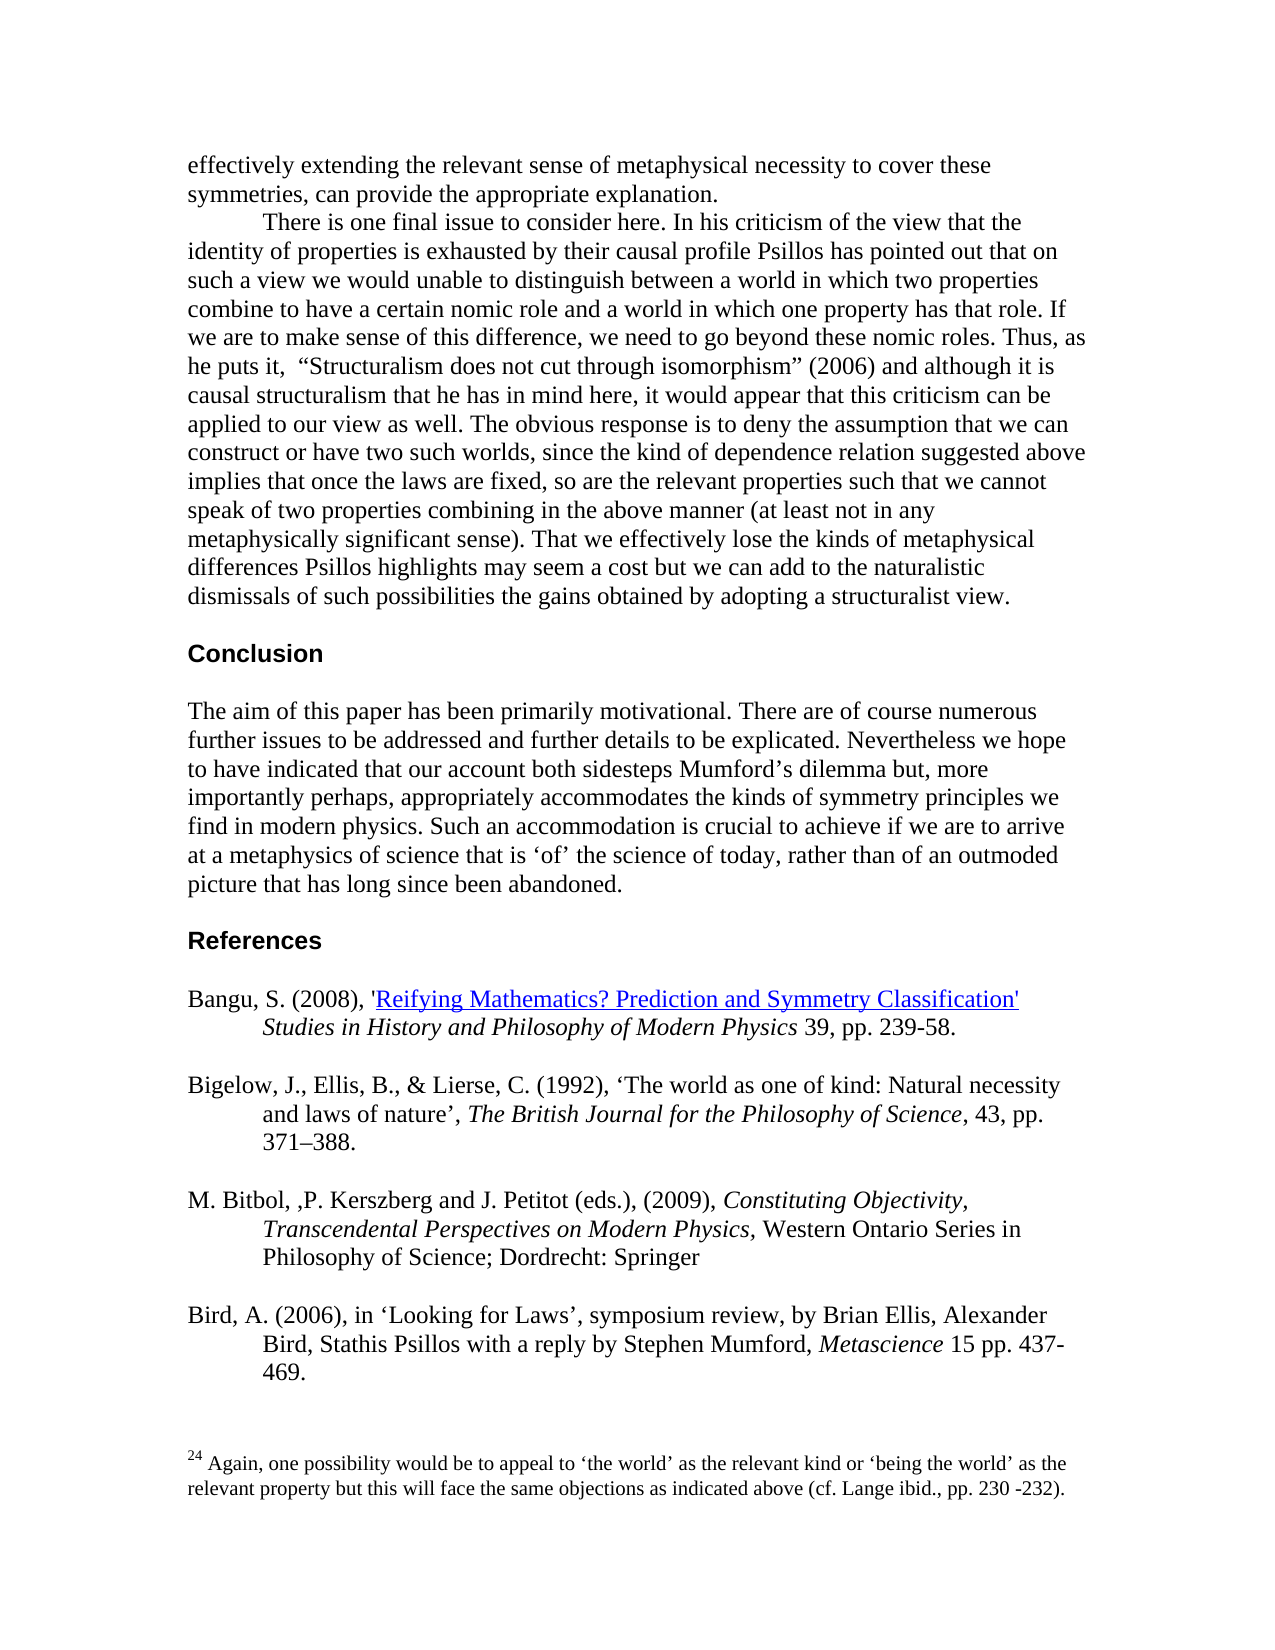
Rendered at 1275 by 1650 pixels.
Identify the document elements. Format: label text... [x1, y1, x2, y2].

text References [187, 926, 1087, 955]
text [187, 150, 1087, 207]
text and laws of nature’, The British Journal for the Philosophy of Science, 43, pp. 371–388. [262, 1099, 1087, 1156]
text Studies in History and Philosophy of Modern Physics 39, pp. 239-58. [187, 1012, 1087, 1041]
text Philosophy of Science; Dordrecht: Springer [187, 1242, 1087, 1271]
text Bird, Stathis Psillos with a reply by Stephen Mumford, Metascience 15 pp. 437-469. [262, 1329, 1087, 1386]
text Conclusion [187, 639, 1087, 667]
text M. Bitbol, ,P. Kerszberg and J. Petitot (eds.), (2009), Constituting Objectivity, [187, 1185, 1087, 1214]
text Transcendental Perspectives on Modern Physics, Western Ontario Series in [187, 1214, 1087, 1242]
text Bigelow, J., Ellis, B., & Lierse, C. (1992), ‘The world as one of kind: Natural necessity [187, 1070, 1087, 1099]
text Bird, A. (2006), in ‘Looking for Laws’, symposium review, by Brian Ellis, Alexander [187, 1300, 1087, 1329]
text Bangu, S. (2008), 'Reifying Mathematics? Prediction and Symmetry Classification' [187, 984, 1087, 1012]
text The aim of this paper has been primarily motivational. There are of course numerous further issues to be addressed and further details to be explicated. Nevertheless we hope to have indicated that our account both sidesteps Mumford’s dilemma but, more importantly perhaps, appropriately accommodates the kinds of symmetry principles we find in modern physics. Such an accommodation is crucial to achieve if we are to arrive at a metaphysics of science that is ‘of’ the science of today, rather than of an outmoded picture that has long since been abandoned. [187, 696, 1087, 897]
text There is one final issue to consider here. In his criticism of the view that the identity of properties is exhausted by their causal profile Psillos has pointed out that on such a view we would unable to distinguish between a world in which two properties combine to have a certain nomic role and a world in which one property has that role. If we are to make sense of this difference, we need to go beyond these nomic roles. Thus, as he puts it, “Structuralism does not cut through isomorphism” (2006) and although it is causal structuralism that he has in mind here, it would appear that this criticism can be applied to our view as well. The obvious response is to deny the assumption that we can construct or have two such worlds, since the kind of dependence relation suggested above implies that once the laws are fixed, so are the relevant properties such that we cannot speak of two properties combining in the above manner (at least not in any metaphysically significant sense). That we effectively lose the kinds of metaphysical differences Psillos highlights may seem a cost but we can add to the naturalistic dismissals of such possibilities the gains obtained by adopting a structuralist view. [187, 207, 1087, 610]
